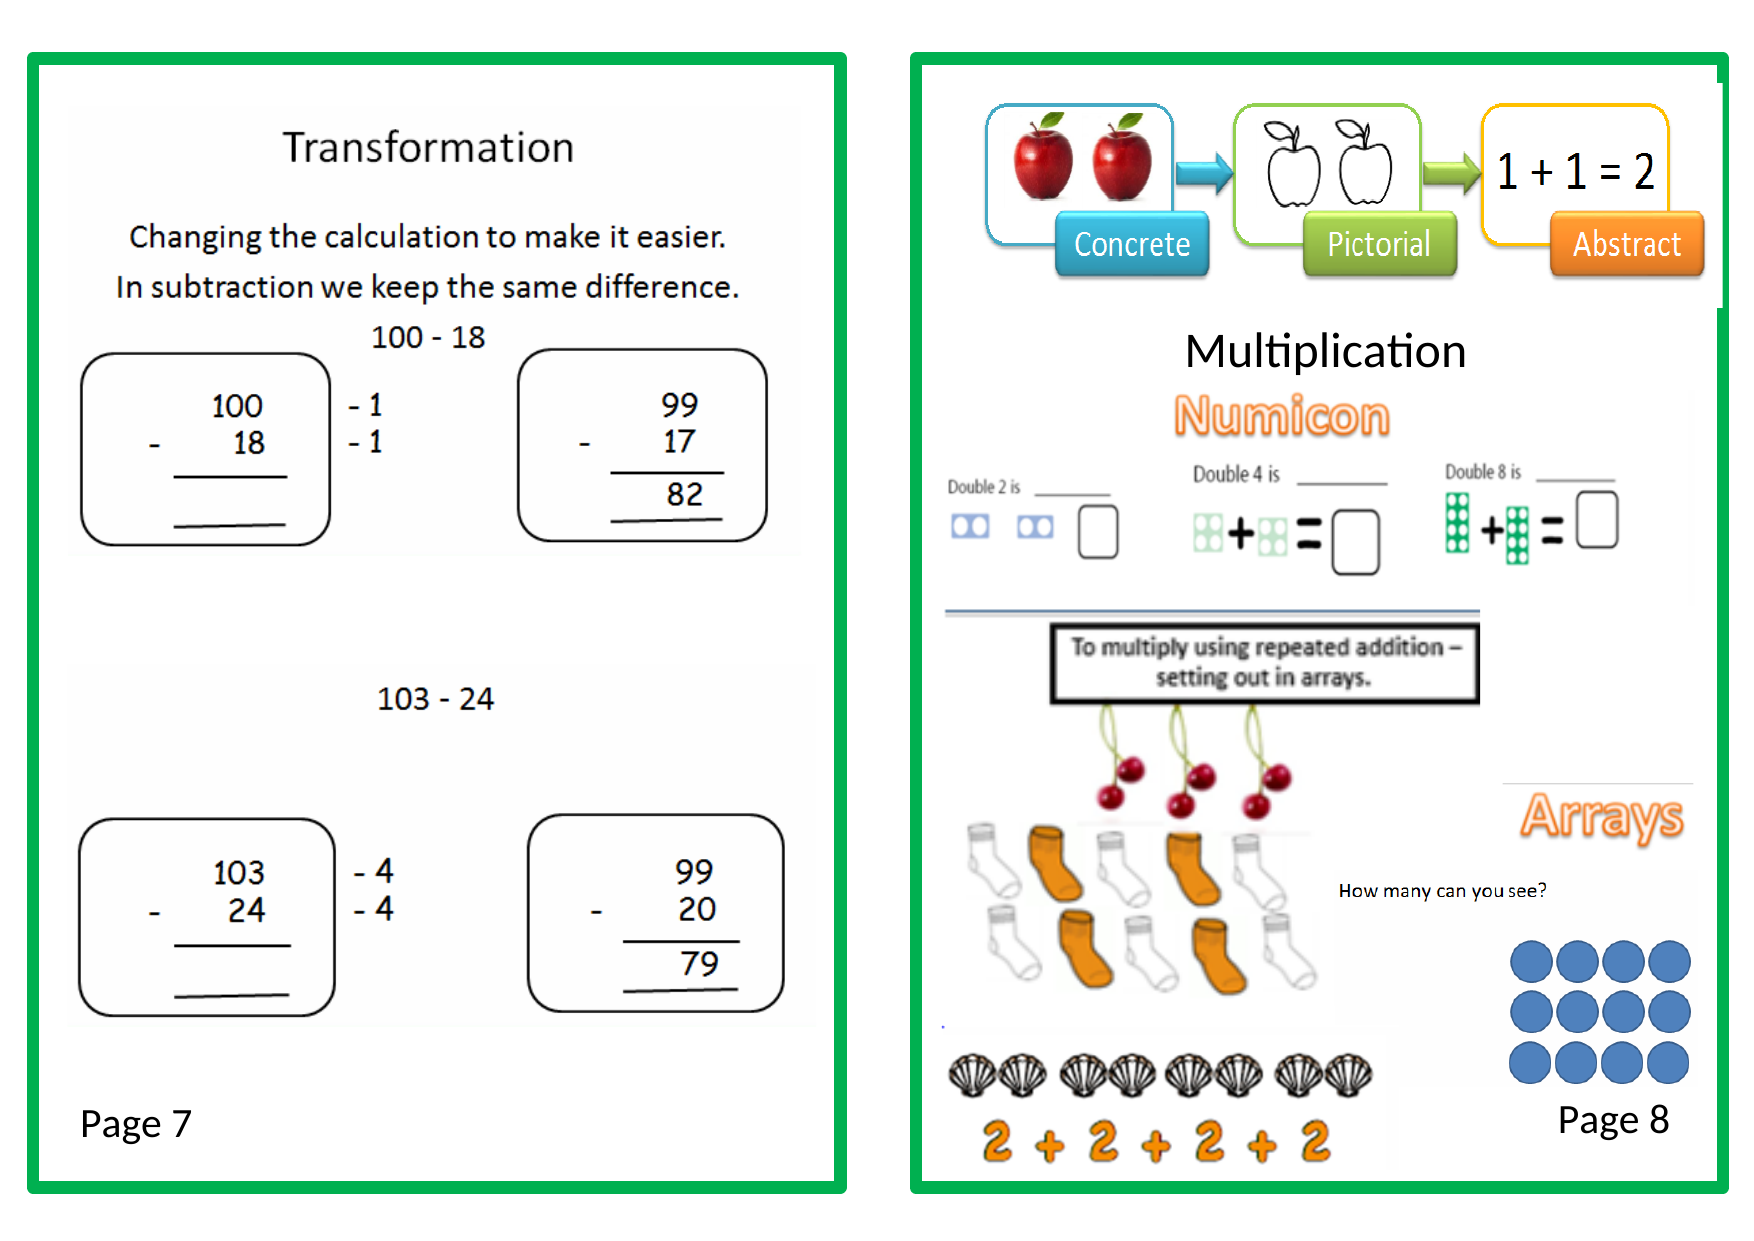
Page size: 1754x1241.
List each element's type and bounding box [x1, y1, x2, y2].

picture [1502, 783, 1694, 856]
picture [68, 106, 802, 556]
picture [67, 664, 817, 1027]
picture [965, 83, 1723, 308]
picture [940, 390, 1698, 1170]
